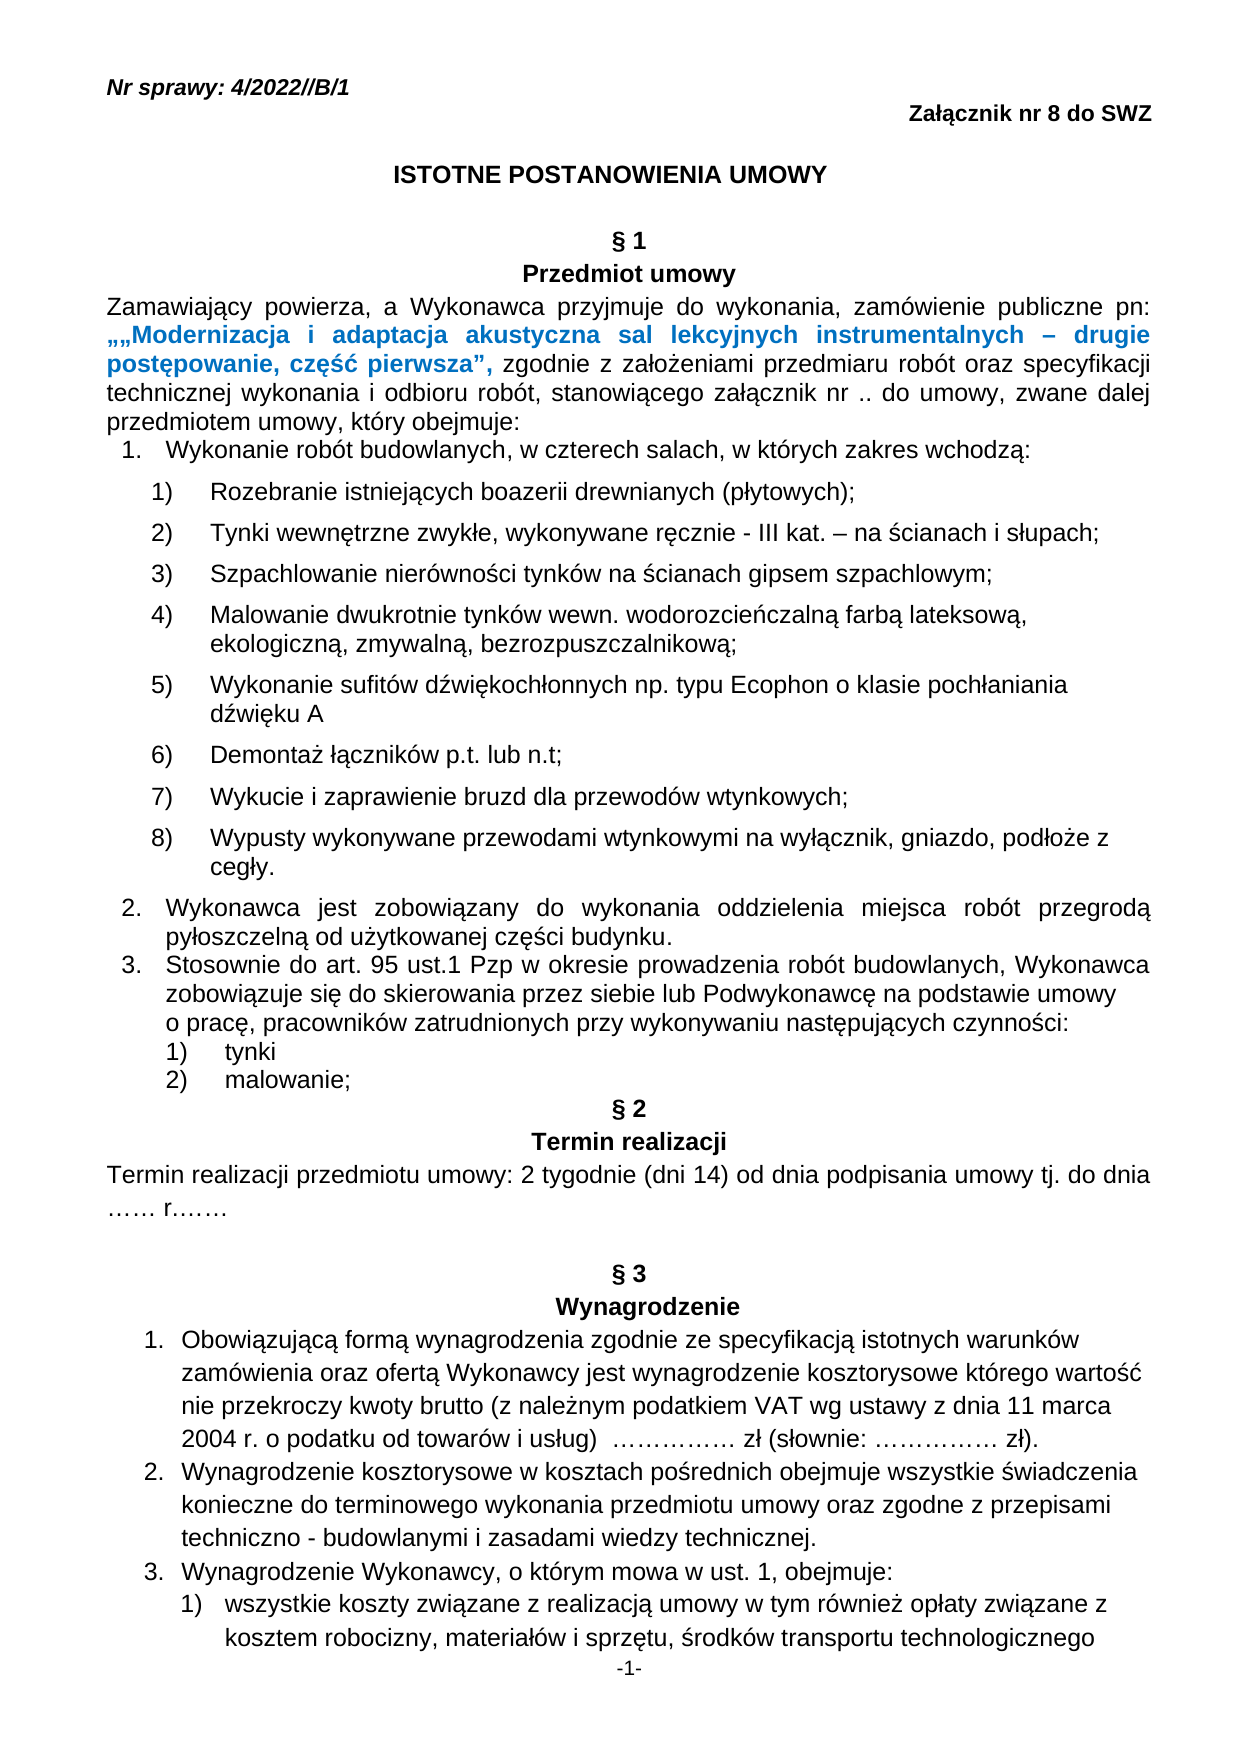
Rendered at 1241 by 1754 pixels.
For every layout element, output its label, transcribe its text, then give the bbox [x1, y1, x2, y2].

list Wypusty wykonywane przewodami wtynkowymi na wyłącznik, gniazdo, podłoże z cegły. [151, 823, 1152, 880]
subtitle Przedmiot umowy [106, 259, 1152, 287]
list Rozebranie istniejących boazerii drewnianych (płytowych); [151, 477, 1152, 505]
text § 1 [106, 226, 1152, 254]
text Termin realizacji przedmiotu umowy: 2 tygodnie (dni 14) od dnia podpisania umowy tj. do dnia …… r.…… [106, 1160, 1152, 1222]
list Stosownie do art. 95 ust.1 Pzp w okresie prowadzenia robót budowlanych, Wykonawca zobowiązuje się do skierowania przez siebie lub Podwykonawcę na podstawie umowy o pracę, pracowników zatrudnionych przy wykonywaniu następujących czynności: [121, 950, 1152, 1037]
list Obowiązującą formą wynagrodzenia zgodnie ze specyfikacją istotnych warunków zamówienia oraz ofertą Wykonawcy jest wynagrodzenie kosztorysowe którego wartość nie przekroczy kwoty brutto (z należnym podatkiem VAT wg ustawy z dnia 11 marca 2004 r. o podatku od towarów i usług) …………… zł (słownie: …………… zł). [143, 1325, 1152, 1453]
list Malowanie dwukrotnie tynków wewn. wodorozcieńczalną farbą lateksową, ekologiczną, zmywalną, bezrozpuszczalnikową; [151, 600, 1152, 658]
text Wynagrodzenie [143, 1292, 1152, 1321]
list Wykucie i zaprawienie bruzd dla przewodów wtynkowych; [151, 782, 1152, 810]
list Wykonanie sufitów dźwiękochłonnych np. typu Ecophon o klasie pochłaniania dźwięku A [151, 670, 1152, 728]
list malowanie; [165, 1065, 1152, 1094]
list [180, 1589, 1152, 1651]
list Wykonawca jest zobowiązany do wykonania oddzielenia miejsca robót przegrodą pyłoszczelną od użytkowanej części budynku. [121, 893, 1152, 950]
list tynki [165, 1037, 1152, 1065]
list Demontaż łączników p.t. lub n.t; [151, 740, 1152, 769]
text Termin realizacji [106, 1127, 1152, 1156]
text § 3 [106, 1259, 1152, 1288]
text § 2 [106, 1094, 1152, 1123]
list Wynagrodzenie Wykonawcy, o którym mowa w ust. 1, obejmuje: [143, 1556, 1152, 1585]
text Zamawiający powierza, a Wykonawca przyjmuje do wykonania, zamówienie publiczne pn: „„Modernizacja i adaptacja akustyczna sal lekcyjnych instrumentalnych – drugie postępowanie, część pierwsza”, zgodnie z założeniami przedmiaru robót oraz specyfikacji technicznej wykonania i odbioru robót, stanowiącego załącznik nr .. do umowy, zwane dalej przedmiotem umowy, który obejmuje: [106, 292, 1152, 435]
text ISTOTNE POSTANOWIENIA UMOWY [69, 159, 1152, 188]
list Szpachlowanie nierówności tynków na ścianach gipsem szpachlowym; [151, 559, 1152, 588]
list Wynagrodzenie kosztorysowe w kosztach pośrednich obejmuje wszystkie świadczenia konieczne do terminowego wykonania przedmiotu umowy oraz zgodne z przepisami techniczno - budowlanymi i zasadami wiedzy technicznej. [143, 1457, 1152, 1552]
list Wykonanie robót budowlanych, w czterech salach, w których zakres wchodzą: [121, 435, 1152, 464]
list Tynki wewnętrzne zwykłe, wykonywane ręcznie - III kat. – na ścianach i słupach; [151, 518, 1152, 547]
